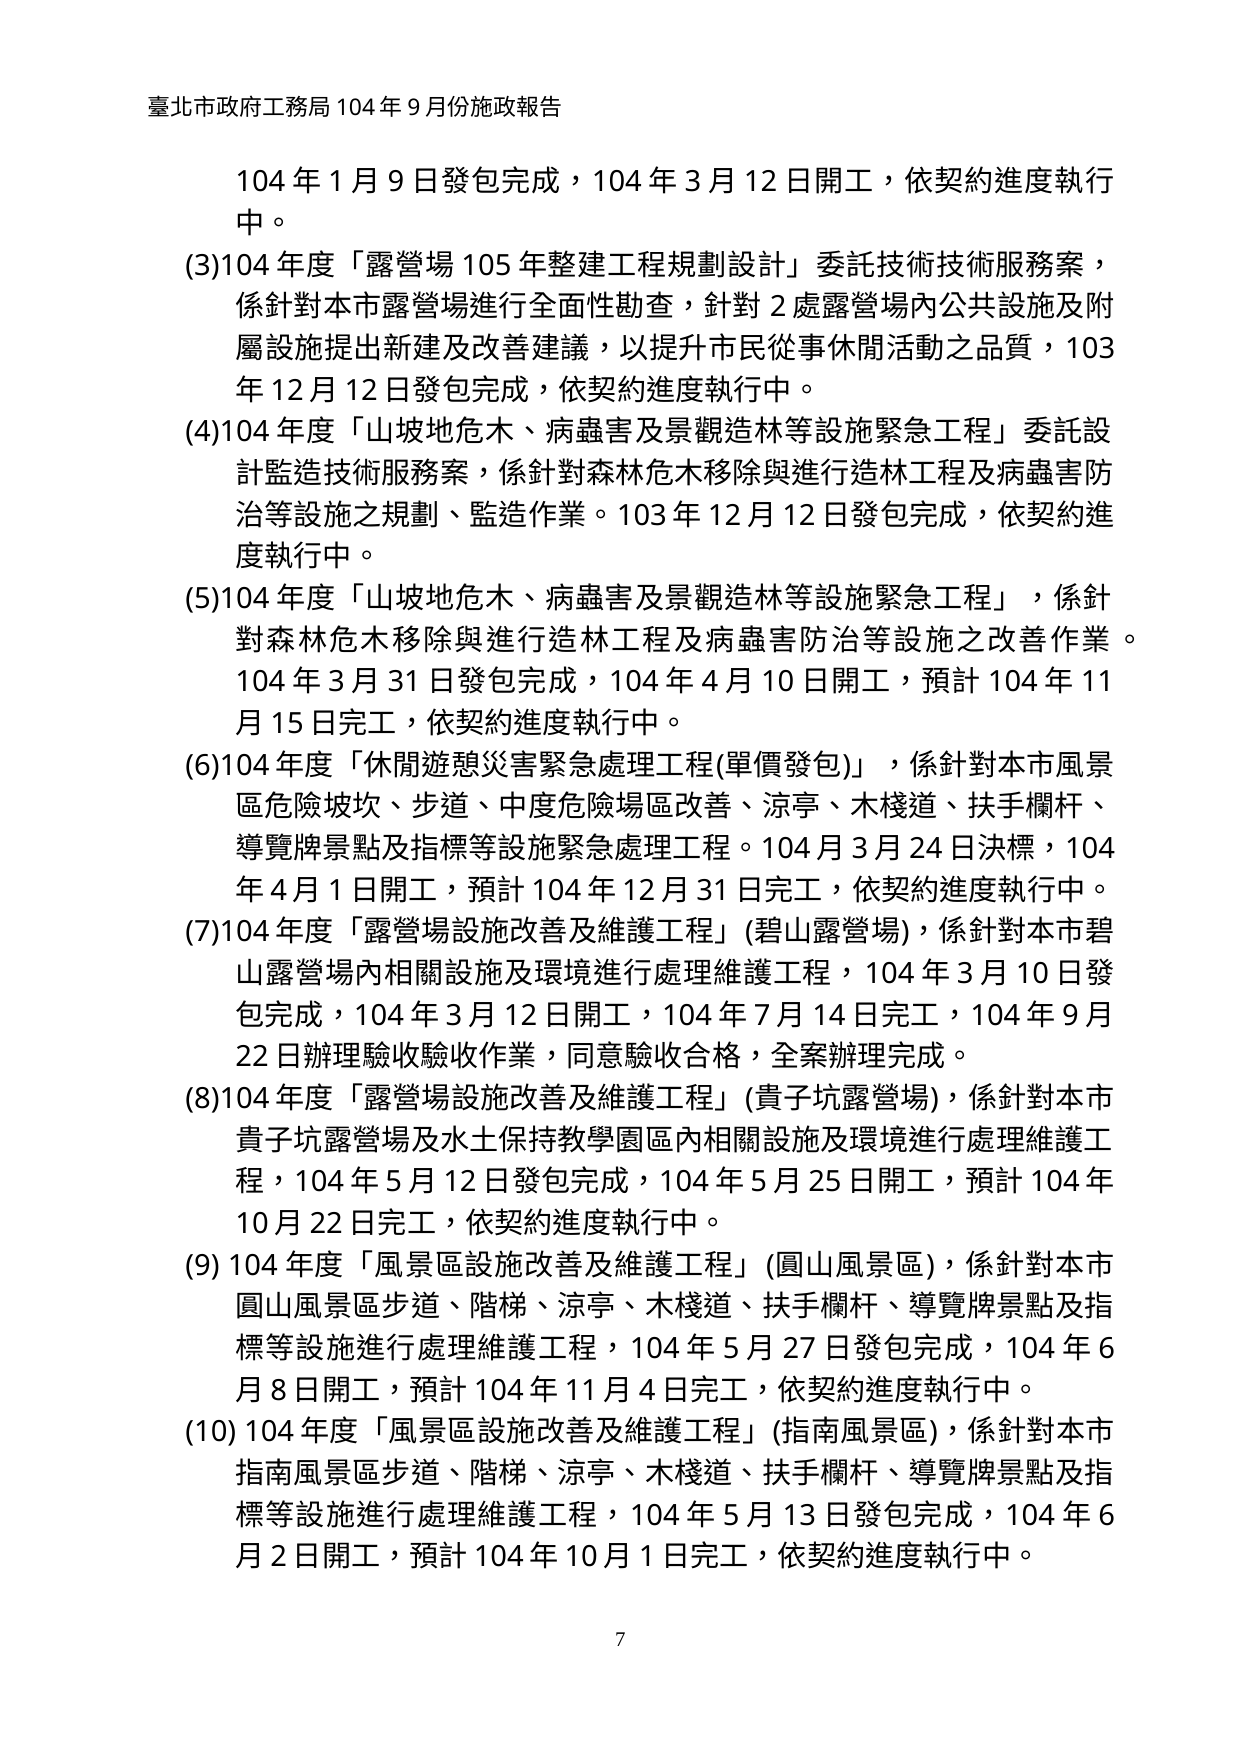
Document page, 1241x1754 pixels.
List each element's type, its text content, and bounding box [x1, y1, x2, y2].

text (10) 104年度「風景區設施改善及維護工程」(指南風景區)，係針對本市指南風景區步道、階梯、涼亭、木棧道、扶手欄杆、導覽牌景點及指標等設施進行處理維護工程，104年5月13日發包完成，104年6月2日開工，預計104年10月1日完工，依契約進度執行中。 [185, 1408, 1115, 1575]
text (3)104年度「露營場105年整建工程規劃設計」委託技術技術服務案，係針對本市露營場進行全面性勘查，針對2處露營場內公共設施及附屬設施提出新建及改善建議，以提升市民從事休閒活動之品質，103年12月12日發包完成，依契約進度執行中。 [185, 242, 1115, 408]
text (8)104年度「露營場設施改善及維護工程」(貴子坑露營場)，係針對本市貴子坑露營場及水土保持教學園區內相關設施及環境進行處理維護工程，104年5月12日發包完成，104年5月25日開工，預計104年10月22日完工，依契約進度執行中。 [185, 1075, 1115, 1242]
text (5)104年度「山坡地危木、病蟲害及景觀造林等設施緊急工程」，係針對森林危木移除與進行造林工程及病蟲害防治等設施之改善作業。104年3月31日發包完成，104年4月10日開工，預計104年11月15日完工，依契約進度執行中。 [185, 575, 1115, 742]
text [185, 158, 1115, 242]
text (7)104年度「露營場設施改善及維護工程」(碧山露營場)，係針對本市碧山露營場內相關設施及環境進行處理維護工程，104年3月10日發包完成，104年3月12日開工，104年7月14日完工，104年9月22日辦理驗收驗收作業，同意驗收合格，全案辦理完成。 [185, 908, 1115, 1075]
text (4)104年度「山坡地危木、病蟲害及景觀造林等設施緊急工程」委託設計監造技術服務案，係針對森林危木移除與進行造林工程及病蟲害防治等設施之規劃、監造作業。103年12月12日發包完成，依契約進度執行中。 [185, 408, 1115, 575]
text (6)104年度「休閒遊憩災害緊急處理工程(單價發包)」，係針對本市風景區危險坡坎、步道、中度危險場區改善、涼亭、木棧道、扶手欄杆、導覽牌景點及指標等設施緊急處理工程。104月3月24日決標，104年4月1日開工，預計104年12月31日完工，依契約進度執行中。 [185, 742, 1115, 908]
text (9) 104年度「風景區設施改善及維護工程」(圓山風景區)，係針對本市圓山風景區步道、階梯、涼亭、木棧道、扶手欄杆、導覽牌景點及指標等設施進行處理維護工程，104年5月27日發包完成，104年6月8日開工，預計104年11月4日完工，依契約進度執行中。 [185, 1242, 1115, 1408]
